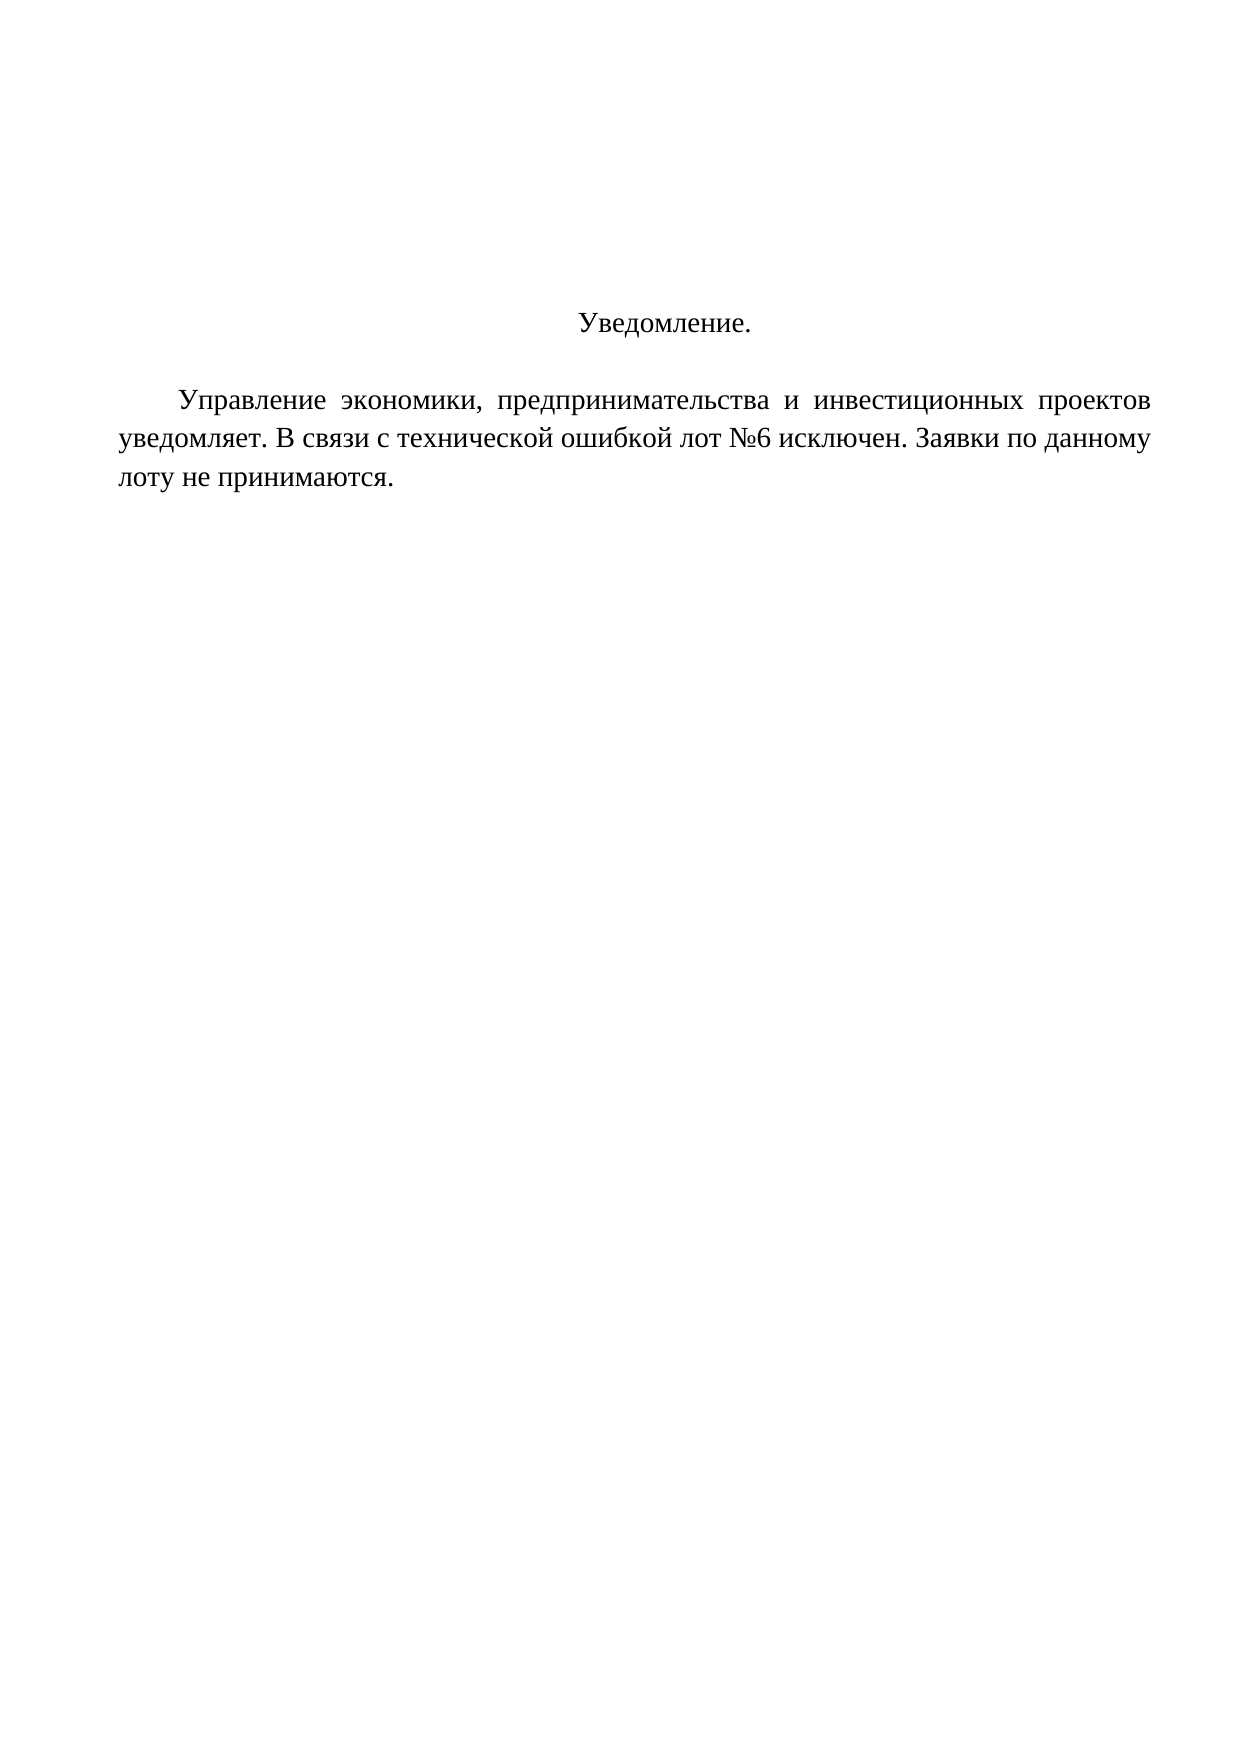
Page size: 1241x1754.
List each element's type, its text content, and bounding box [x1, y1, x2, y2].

text Управление экономики, предпринимательства и инвестиционных проектов уведомляет. В связи с технической ошибкой лот №6 исключен. Заявки по данному лоту не принимаются. [118, 382, 1152, 493]
text Уведомление. [177, 305, 1152, 338]
